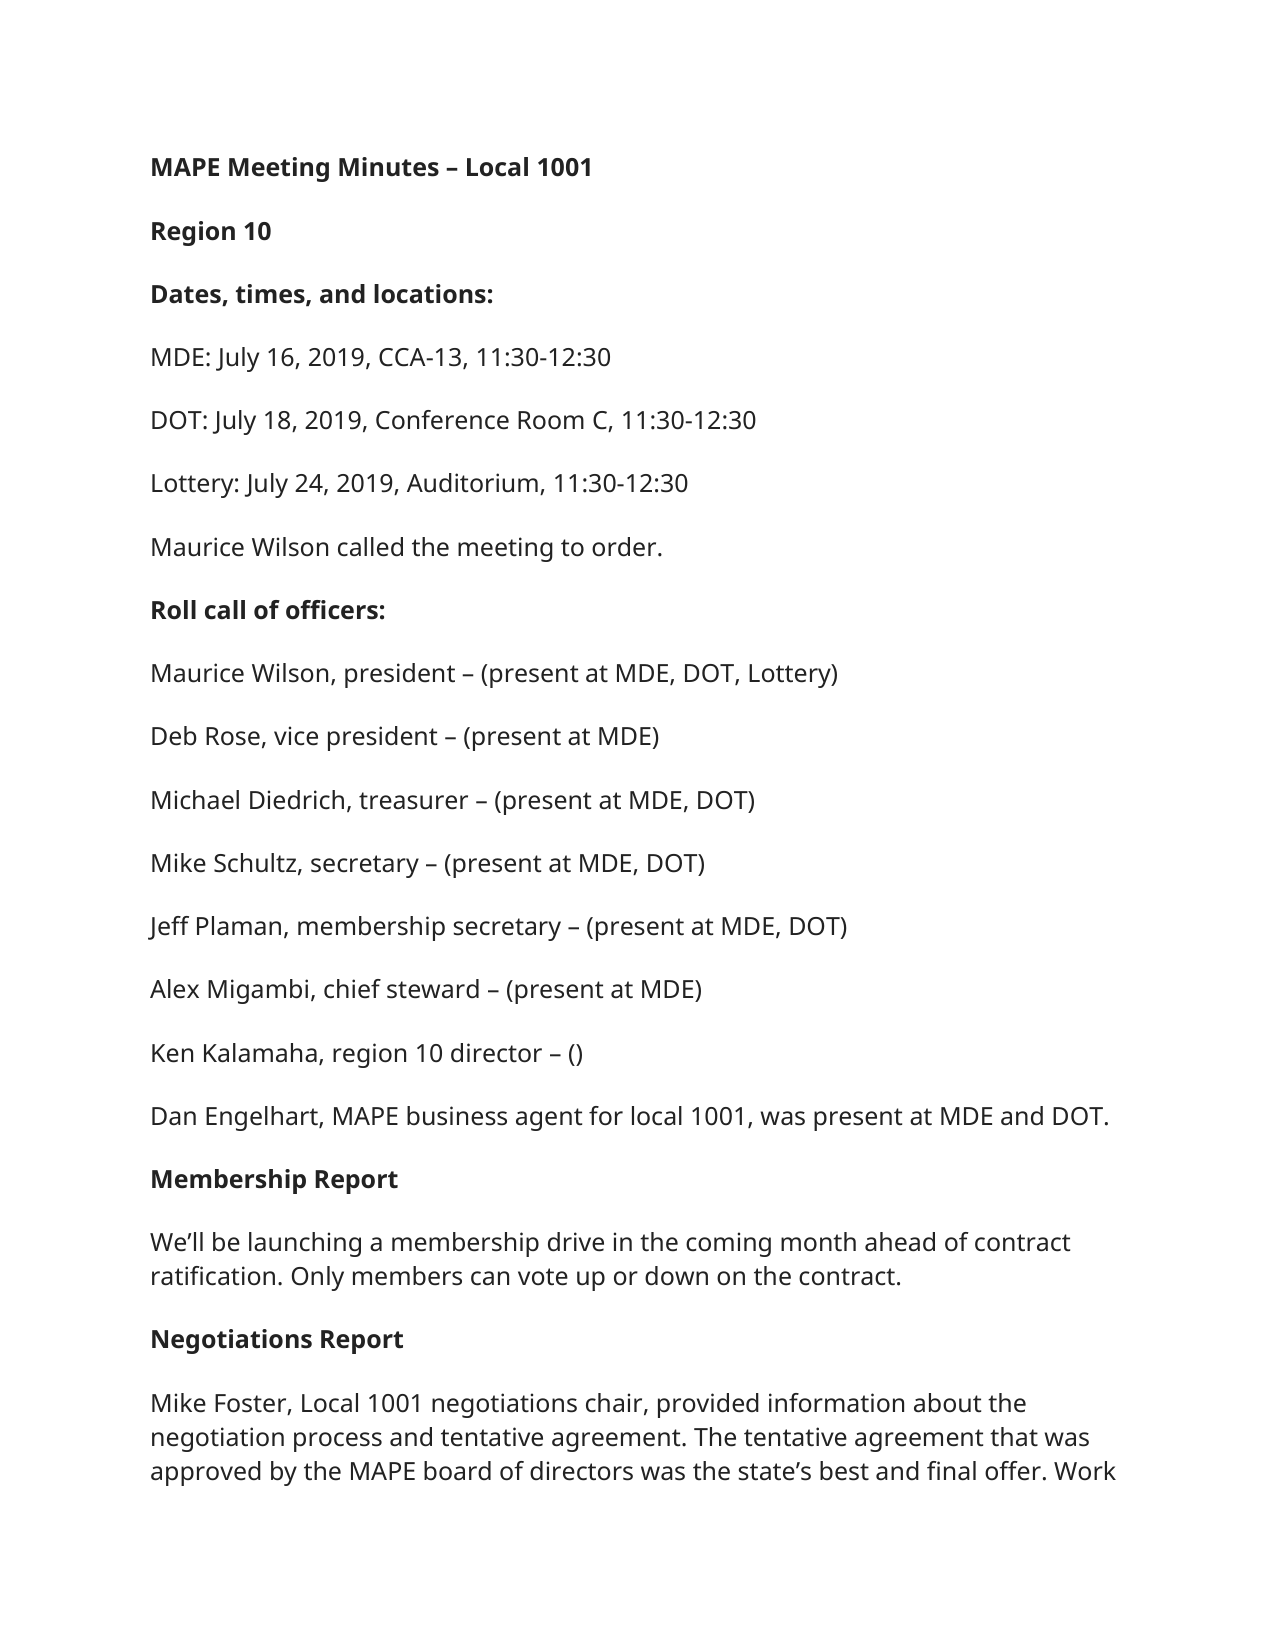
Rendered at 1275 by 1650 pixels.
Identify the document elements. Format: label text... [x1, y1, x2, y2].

text DOT: July 18, 2019, Conference Room C, 11:30-12:30 [150, 403, 1125, 437]
text Mike Schultz, secretary – (present at MDE, DOT) [150, 846, 1125, 879]
text Region 10 [150, 213, 1125, 247]
text MAPE Meeting Minutes – Local 1001 [150, 150, 1125, 184]
text Dates, times, and locations: [150, 276, 1125, 311]
text Maurice Wilson, president – (present at MDE, DOT, Lottery) [150, 656, 1125, 690]
text Roll call of officers: [150, 593, 1125, 627]
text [150, 1385, 1125, 1488]
text MDE: July 16, 2019, CCA-13, 11:30-12:30 [150, 340, 1125, 374]
text Negotiations Report [150, 1322, 1125, 1356]
text Membership Report [150, 1162, 1125, 1196]
text Jeff Plaman, membership secretary – (present at MDE, DOT) [150, 909, 1125, 943]
text Maurice Wilson called the meeting to order. [150, 529, 1125, 563]
text Dan Engelhart, MAPE business agent for local 1001, was present at MDE and DOT. [150, 1098, 1125, 1132]
text Alex Migambi, chief steward – (present at MDE) [150, 972, 1125, 1006]
text We’ll be launching a membership drive in the coming month ahead of contract ratification. Only members can vote up or down on the contract. [150, 1225, 1125, 1293]
text Michael Diedrich, treasurer – (present at MDE, DOT) [150, 782, 1125, 816]
text Ken Kalamaha, region 10 director – () [150, 1035, 1125, 1069]
text Deb Rose, vice president – (present at MDE) [150, 719, 1125, 753]
text Lottery: July 24, 2019, Auditorium, 11:30-12:30 [150, 466, 1125, 500]
